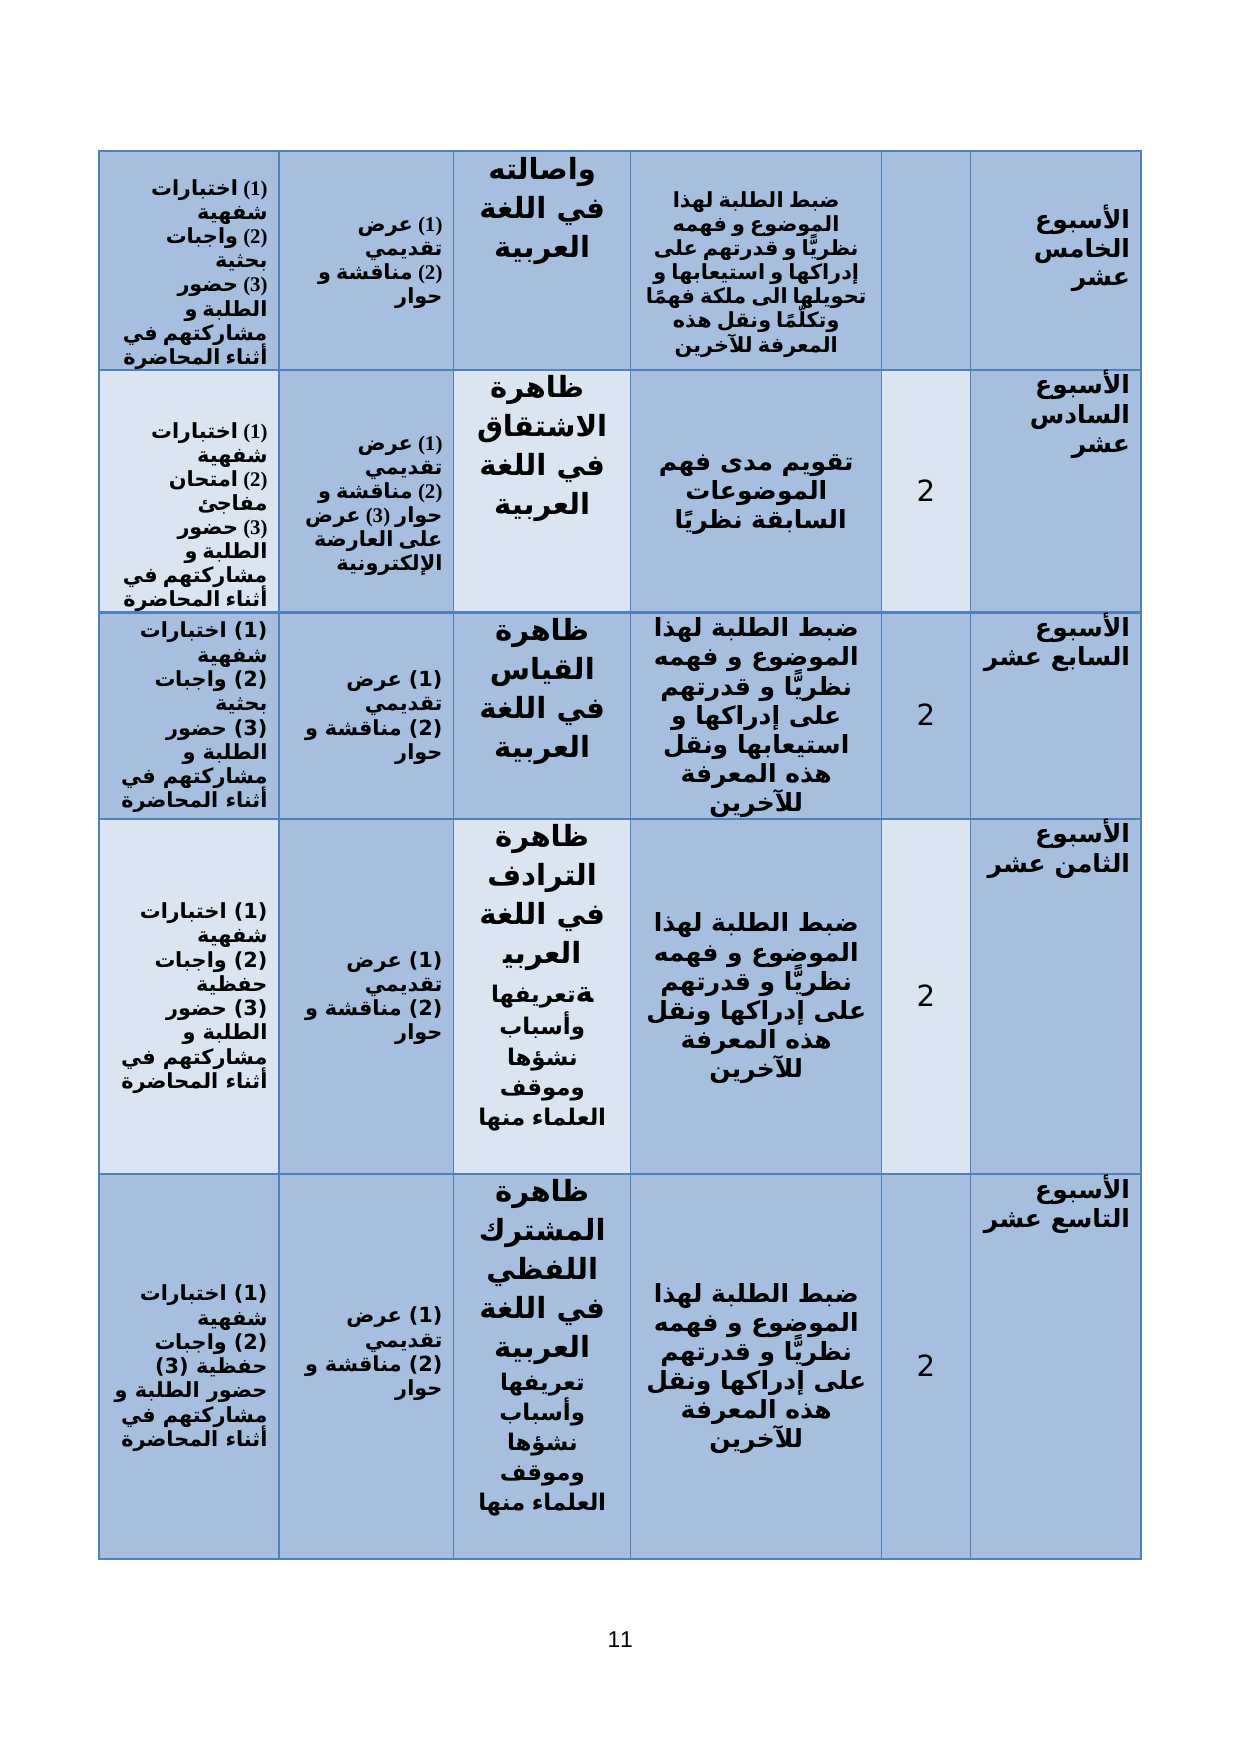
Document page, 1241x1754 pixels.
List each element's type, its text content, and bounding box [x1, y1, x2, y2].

table_cell الأسبوع السابع عشر [971, 614, 1140, 818]
table_cell (1) اختبارات شفهية (2) واجبات حفظية (3) حضور الطلبة و مشاركتهم في أثناء المحاضرة [100, 820, 278, 1173]
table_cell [631, 152, 881, 369]
table_cell (1) عرض تقديمي (2) مناقشة و حوار (3) عرض على العارضة الإلكترونية [280, 371, 453, 611]
table_cell ظاهرة الاشتقاق في اللغة العربية [454, 371, 630, 611]
table_cell الأسبوع الثامن عشر [971, 820, 1140, 1173]
table_cell (1) عرض تقديمي (2) مناقشة و حوار [280, 820, 453, 1173]
table_cell (1) عرض تقديمي (2) مناقشة و حوار [280, 614, 453, 818]
table_cell (1) اختبارات شفهية (2) امتحان مفاجئ (3) حضور الطلبة و مشاركتهم في أثناء المحاضرة [100, 371, 278, 611]
table_cell (1) عرض تقديمي (2) مناقشة و حوار [280, 1175, 453, 1558]
table_cell ظاهرة الترادف في اللغة العربيةتعريفها وأسباب نشؤها وموقف العلماء منها [454, 820, 630, 1173]
table_cell ضبط الطلبة لهذا الموضوع و فهمه نظريًّا و قدرتهم على إدراكها ونقل هذه المعرفة للآخرين [631, 1175, 881, 1558]
table_cell الأسبوع التاسع عشر [971, 1175, 1140, 1558]
table_cell 2 [882, 152, 970, 369]
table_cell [100, 152, 278, 369]
table_cell 2 [882, 371, 970, 611]
table_cell 2 [882, 614, 970, 818]
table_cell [280, 152, 453, 369]
table_cell ضبط الطلبة لهذا الموضوع و فهمه نظريًّا و قدرتهم على إدراكها ونقل هذه المعرفة للآخرين [631, 820, 881, 1173]
table_cell الأسبوع الخامس عشر [971, 152, 1140, 369]
table_cell ضبط الطلبة لهذا الموضوع و فهمه نظريًّا و قدرتهم على إدراكها و استيعابها ونقل هذه المعرفة للآخرين [631, 614, 881, 818]
table_cell (1) اختبارات شفهية (2) واجبات بحثية (3) حضور الطلبة و مشاركتهم في أثناء المحاضرة [100, 614, 278, 818]
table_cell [454, 152, 630, 369]
table_cell 2 [882, 820, 970, 1173]
table_cell (1) اختبارات شفهية (2) واجبات حفظية (3) حضور الطلبة و مشاركتهم في أثناء المحاضرة [100, 1175, 278, 1558]
table_cell الأسبوع السادس عشر [971, 371, 1140, 611]
table_cell 2 [882, 1175, 970, 1558]
table_cell ظاهرة القياس في اللغة العربية [454, 614, 630, 818]
table_cell ظاهرة المشترك اللفظي في اللغة العربية تعريفها وأسباب نشؤها وموقف العلماء منها [454, 1175, 630, 1558]
table_cell تقويم مدى فهم الموضوعات السابقة نظريًا [631, 371, 881, 611]
